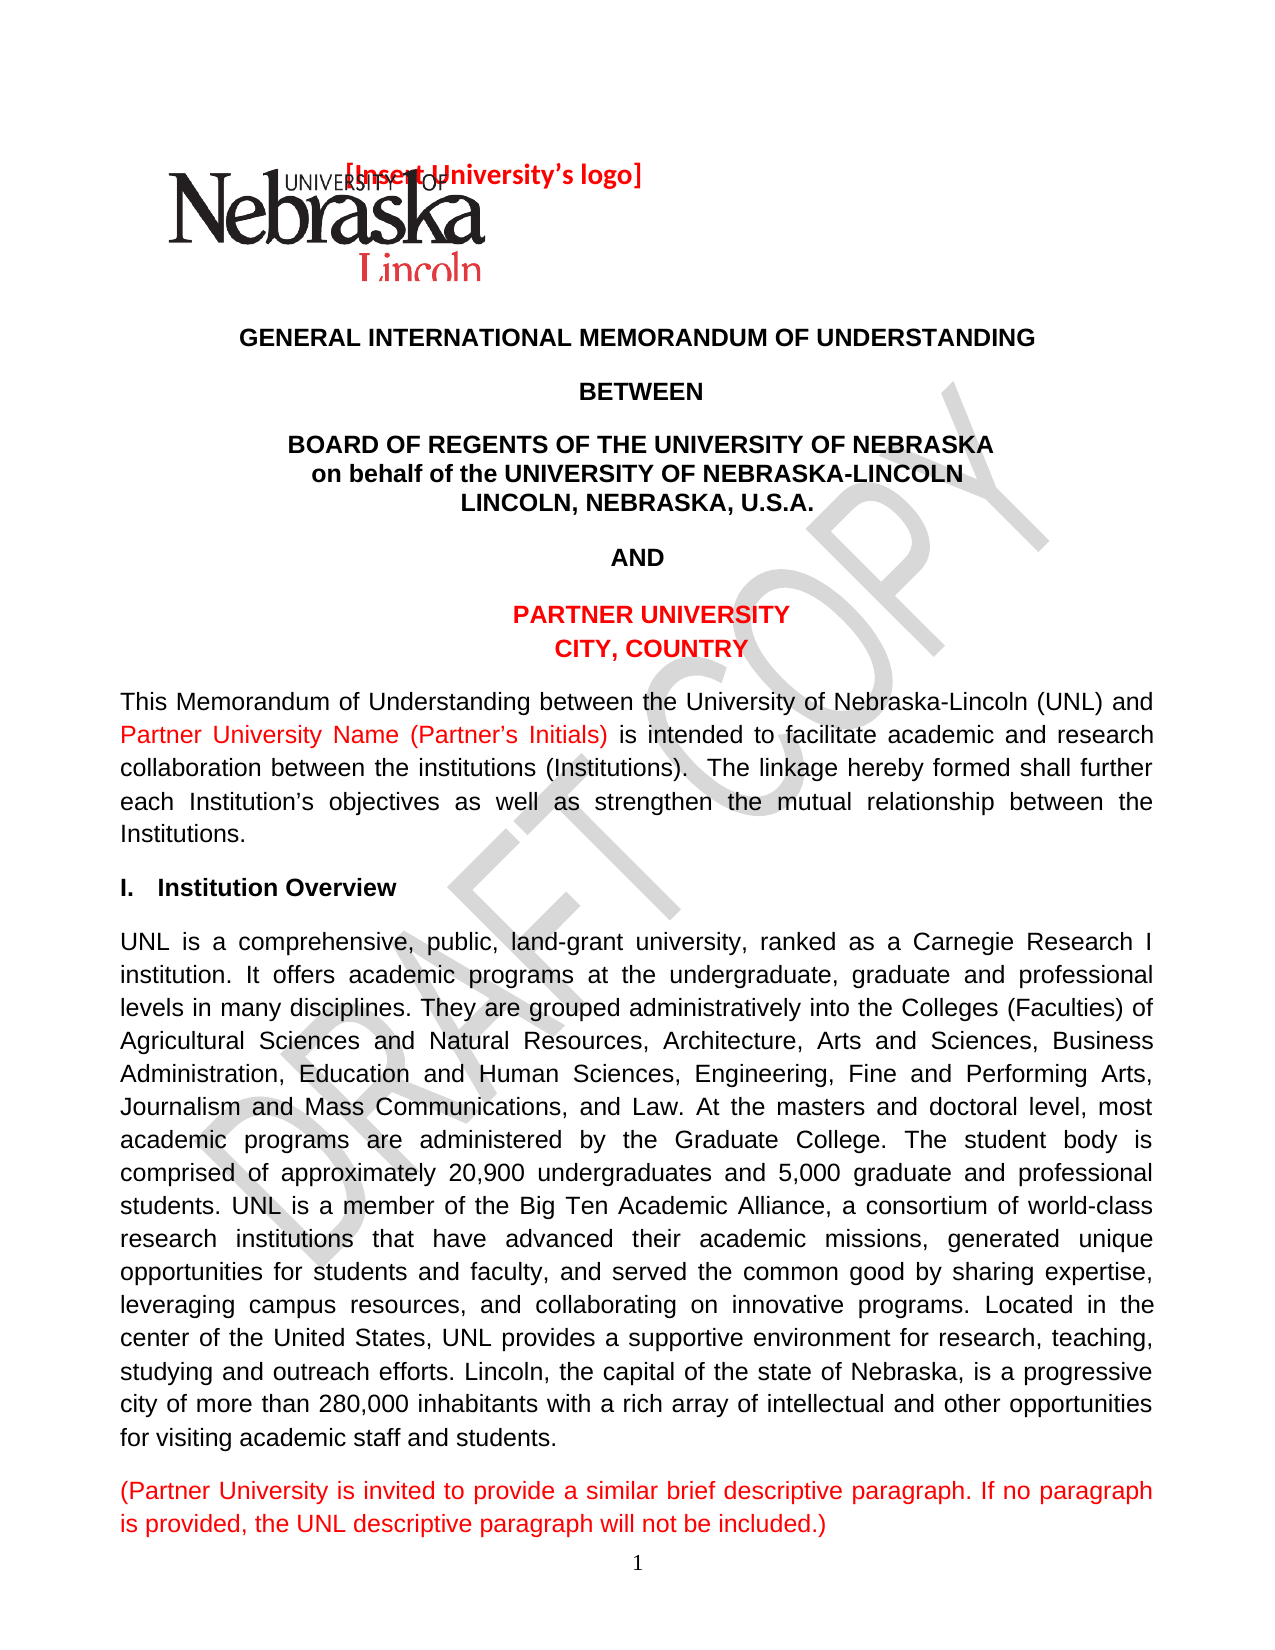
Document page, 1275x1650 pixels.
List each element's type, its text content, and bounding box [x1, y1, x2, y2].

text [Insert University’s logo] [120, 156, 1155, 192]
list Institution Overview [120, 873, 1155, 902]
text This Memorandum of Understanding between the University of Nebraska-Lincoln (UNL) and Partner University Name (Partner’s Initials) is intended to facilitate academic and research collaboration between the institutions (Institutions). The linkage hereby formed shall further each Institution’s objectives as well as strengthen the mutual relationship between the Institutions. [120, 687, 1155, 848]
text UNL is a comprehensive, public, land-grant university, ranked as a Carnegie Research I institution. It offers academic programs at the undergraduate, graduate and professional levels in many disciplines. They are grouped administratively into the Colleges (Faculties) of Agricultural Sciences and Natural Resources, Architecture, Arts and Sciences, Business Administration, Education and Human Sciences, Engineering, Fine and Performing Arts, Journalism and Mass Communications, and Law. At the masters and doctoral level, most academic programs are administered by the Graduate College. The student body is comprised of approximately 20,900 undergraduates and 5,000 graduate and professional students. UNL is a member of the Big Ten Academic Alliance, a consortium of world-class research institutions that have advanced their academic missions, generated unique opportunities for students and faculty, and served the common good by sharing expertise, leveraging campus resources, and collaborating on innovative programs. Located in the center of the United States, UNL provides a supportive environment for research, teaching, studying and outreach efforts. Lincoln, the capital of the state of Nebraska, is a progressive city of more than 280,000 inhabitants with a rich array of intellectual and other opportunities for visiting academic staff and students. [120, 927, 1155, 1451]
text on behalf of the UNIVERSITY OF NEBRASKA-LINCOLN [120, 459, 1155, 488]
text AND [120, 543, 1155, 572]
text LINCOLN, NEBRASKA, U.S.A. [120, 488, 1155, 517]
picture [168, 168, 486, 282]
text (Partner University is invited to provide a similar brief descriptive paragraph. If no paragraph is provided, the UNL descriptive paragraph will not be included.) [120, 1476, 1155, 1538]
text BOARD OF REGENTS OF THE UNIVERSITY OF NEBRASKA [120, 430, 1155, 459]
list CITY, COUNTRY [148, 633, 1155, 662]
text GENERAL INTERNATIONAL MEMORANDUM OF UNDERSTANDING [120, 323, 1155, 351]
list PARTNER UNIVERSITY [148, 601, 1155, 629]
text BETWEEN [120, 377, 1155, 405]
